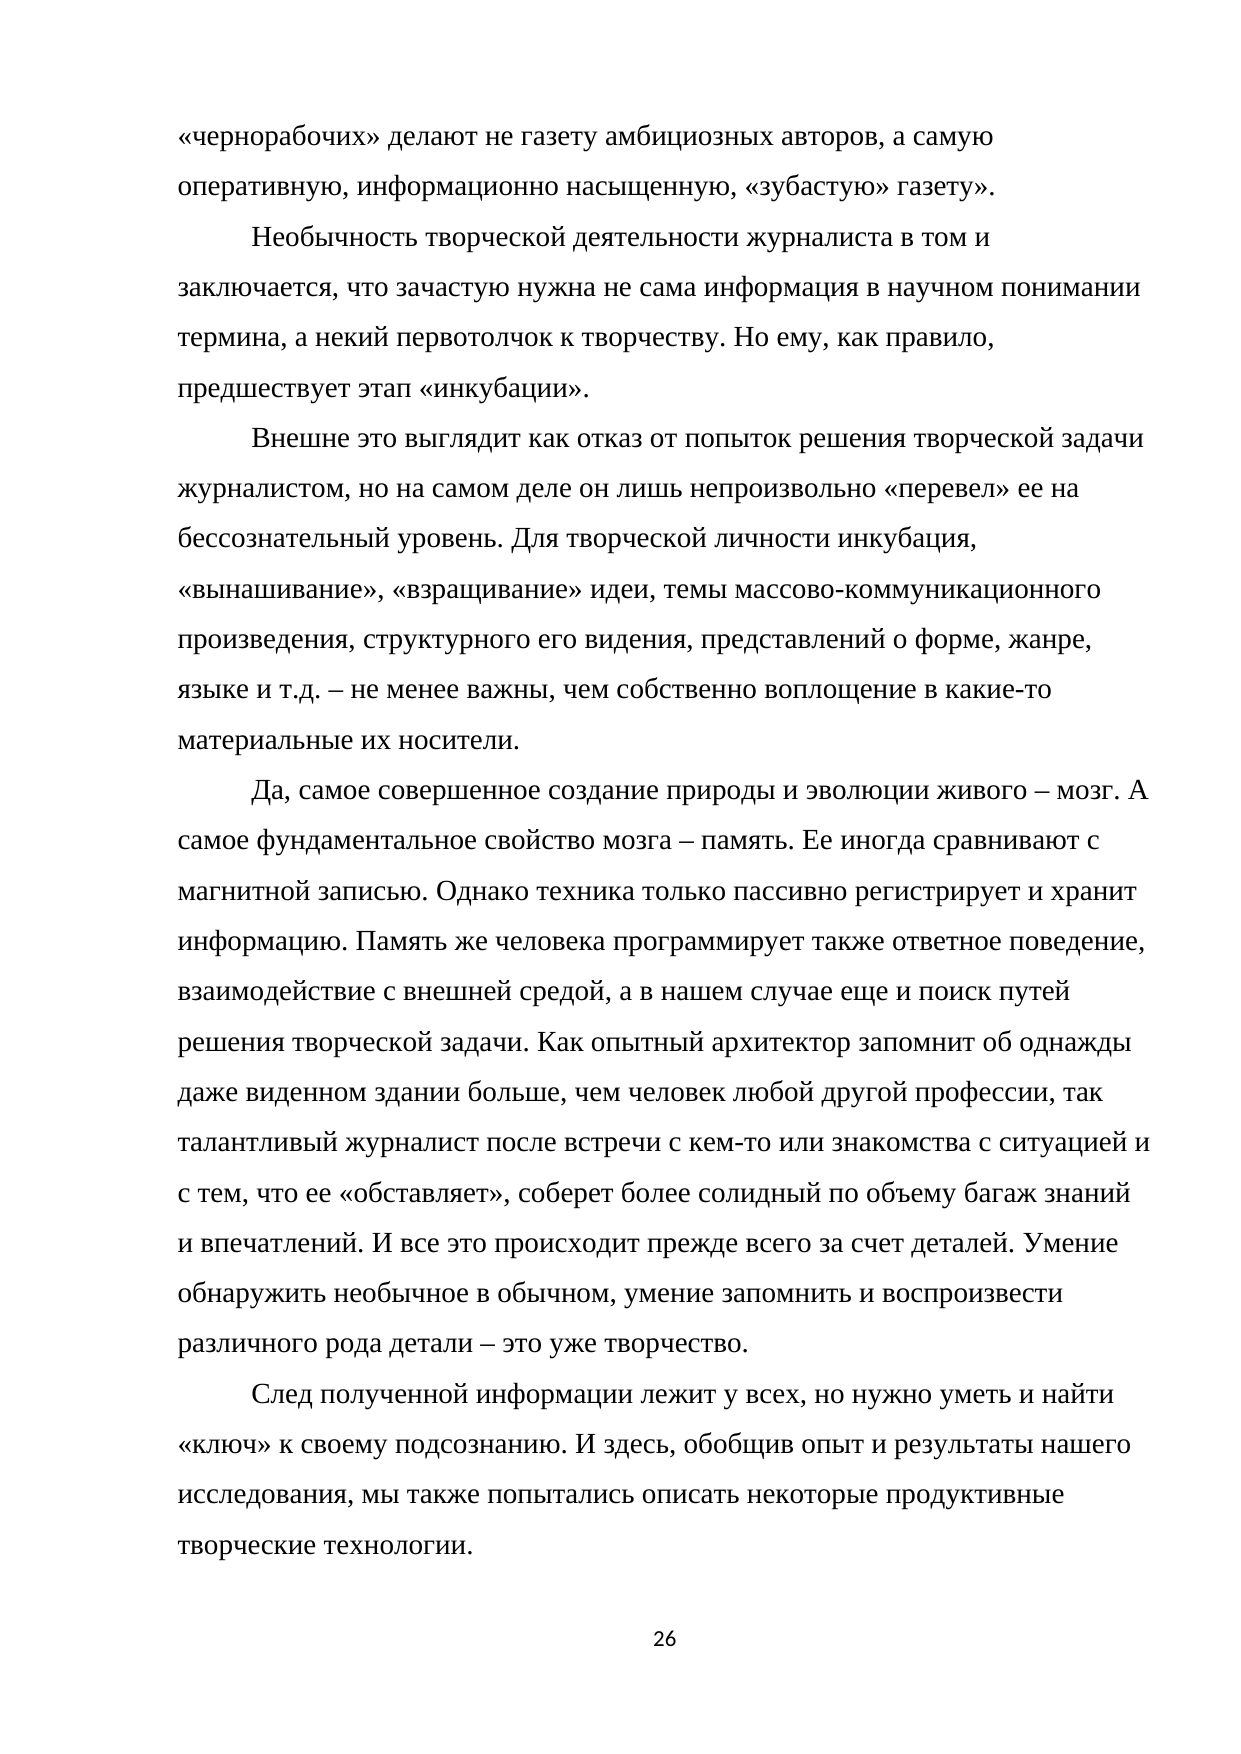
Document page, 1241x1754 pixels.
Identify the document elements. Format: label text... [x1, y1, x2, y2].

text Необычность творческой деятельности журналиста в том и заключается, что зачастую нужна не сама информация в научном понимании термина, а некий первотолчок к творчеству. Но ему, как правило, предшествует этап «инкубации». [177, 219, 1152, 403]
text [177, 118, 1152, 202]
text След полученной информации лежит у всех, но нужно уметь и найти «ключ» к своему подсознанию. И здесь, обобщив опыт и результаты нашего исследования, мы также попытались описать некоторые продуктивные творческие технологии. [177, 1376, 1152, 1560]
text Внешне это выглядит как отказ от попыток решения творческой задачи журналистом, но на самом деле он лишь непроизвольно «перевел» ее на бессознательный уровень. Для творческой личности инкубация, «вынашивание», «взращивание» идеи, темы массово-коммуникационного произведения, структурного его видения, представлений о форме, жанре, языке и т.д. – не менее важны, чем собственно воплощение в какие-то материальные их носители. [177, 420, 1152, 755]
text Да, самое совершенное создание природы и эволюции живого – мозг. А самое фундаментальное свойство мозга – память. Ее иногда сравнивают с магнитной записью. Однако техника только пассивно регистрирует и хранит информацию. Память же человека программирует также ответное поведение, взаимодействие с внешней средой, а в нашем случае еще и поиск путей решения творческой задачи. Как опытный архитектор запомнит об однажды даже виденном здании больше, чем человек любой другой профессии, так талантливый журналист после встречи с кем-то или знакомства с ситуацией и с тем, что ее «обставляет», соберет более солидный по объему багаж знаний и впечатлений. И все это происходит прежде всего за счет деталей. Умение обнаружить необычное в обычном, умение запомнить и воспроизвести различного рода детали – это уже творчество. [177, 772, 1152, 1359]
